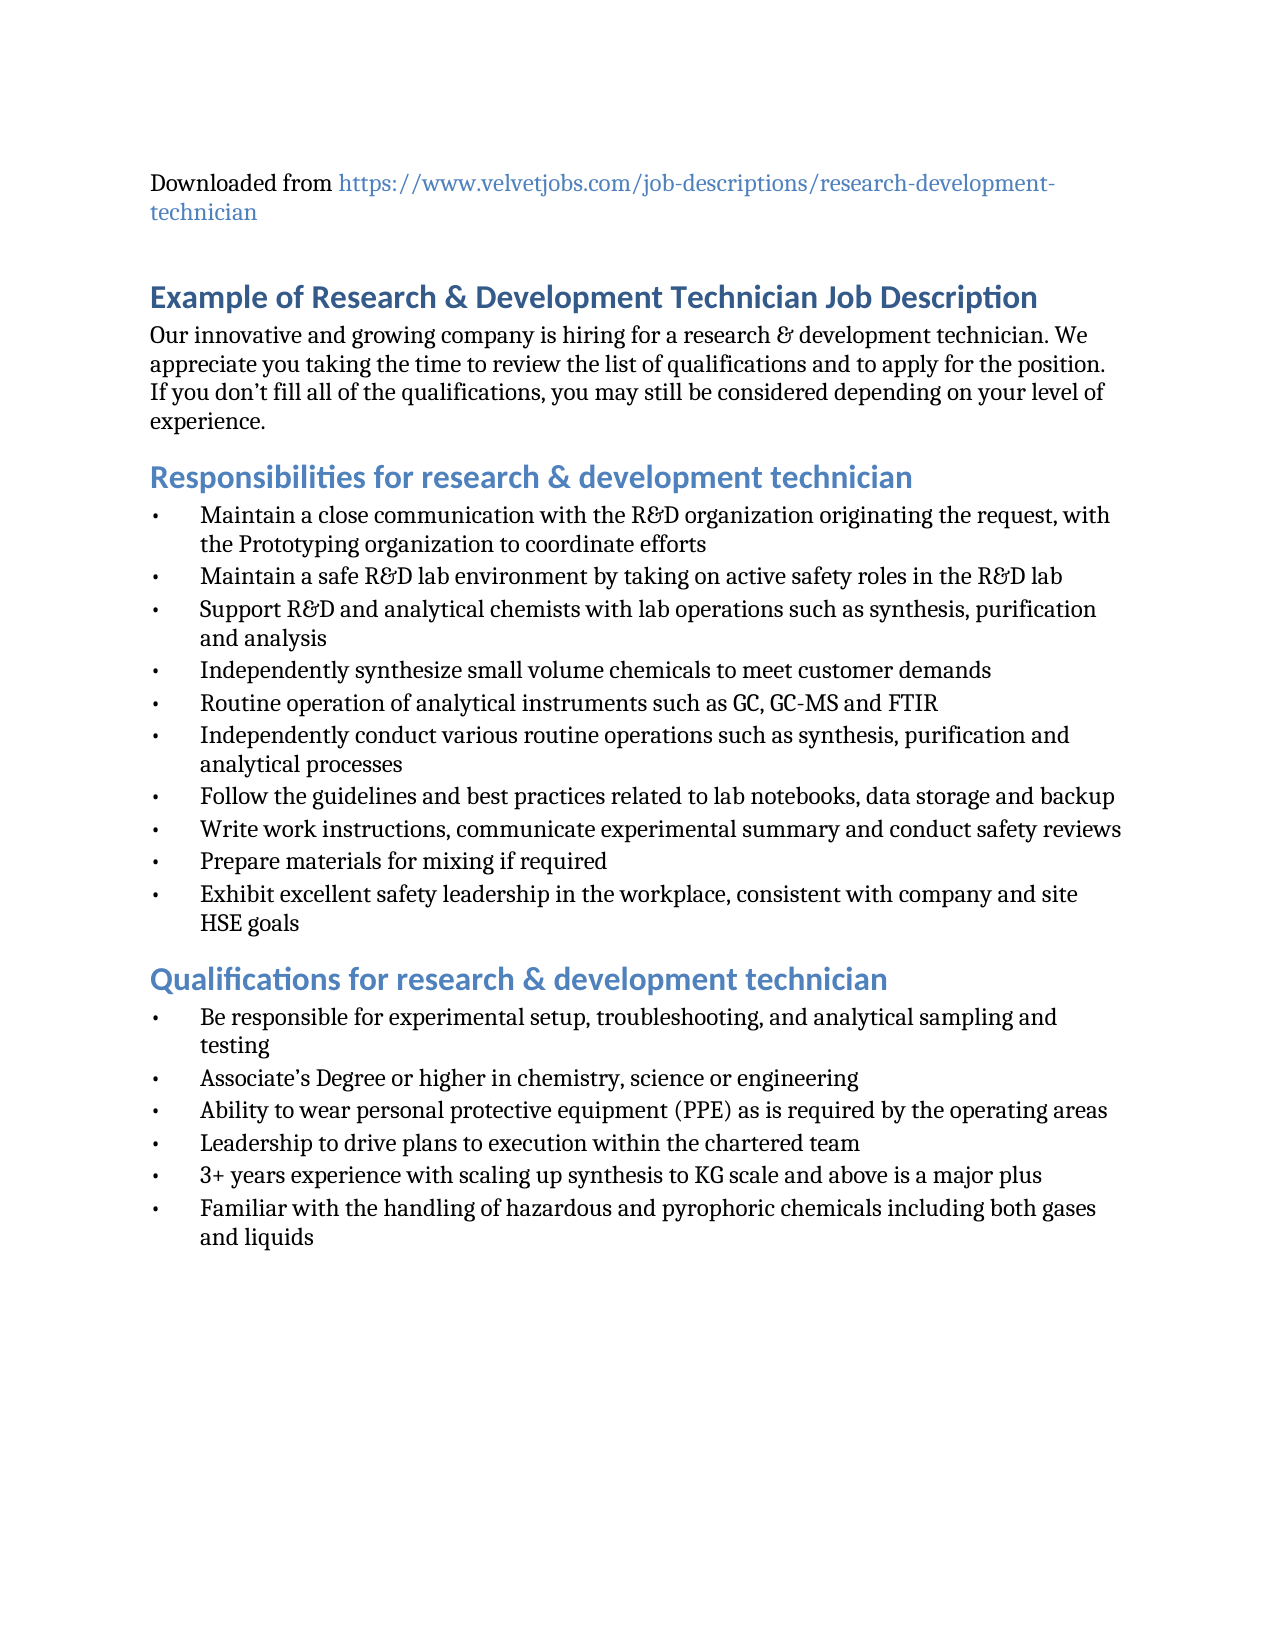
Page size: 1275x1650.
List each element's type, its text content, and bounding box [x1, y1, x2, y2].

list Leadership to drive plans to execution within the chartered team [150, 1129, 1125, 1158]
list Maintain a safe R&D lab environment by taking on active safety roles in the R&D lab [150, 562, 1125, 591]
subtitle Qualifications for research & development technician [150, 958, 1125, 999]
list 3+ years experience with scaling up synthesis to KG scale and above is a major plus [150, 1161, 1125, 1190]
subtitle Example of Research & Development Technician Job Description [150, 276, 1125, 317]
list Follow the guidelines and best practices related to lab notebooks, data storage and backup [150, 782, 1125, 811]
list Independently synthesize small volume chemicals to meet customer demands [150, 656, 1125, 685]
list Prepare materials for mixing if required [150, 847, 1125, 876]
subtitle Responsibilities for research & development technician [150, 457, 1125, 497]
list Ability to wear personal protective equipment (PPE) as is required by the operating areas [150, 1096, 1125, 1125]
list Maintain a close communication with the R&D organization originating the request, with the Prototyping organization to coordinate efforts [150, 501, 1125, 558]
list Routine operation of analytical instruments such as GC, GC-MS and FTIR [150, 688, 1125, 717]
list Exhibit excellent safety leadership in the workplace, consistent with company and site HSE goals [150, 880, 1125, 937]
list Associate’s Degree or higher in chemistry, science or engineering [150, 1064, 1125, 1093]
list Be responsible for experimental setup, troubleshooting, and analytical sampling and testing [150, 1003, 1125, 1060]
list Independently conduct various routine operations such as synthesis, purification and analytical processes [150, 721, 1125, 778]
list Support R&D and analytical chemists with lab operations such as synthesis, purification and analysis [150, 595, 1125, 652]
text Our innovative and growing company is hiring for a research & development technician. We appreciate you taking the time to review the list of qualifications and to apply for the position. If you don’t fill all of the qualifications, you may still be considered depending on your level of experience. [150, 321, 1125, 436]
list Write work instructions, communicate experimental summary and conduct safety reviews [150, 815, 1125, 843]
text Downloaded from https://www.velvetjobs.com/job-descriptions/research-development-technician [150, 169, 1125, 226]
list Familiar with the handling of hazardous and pyrophoric chemicals including both gases and liquids [150, 1194, 1125, 1251]
